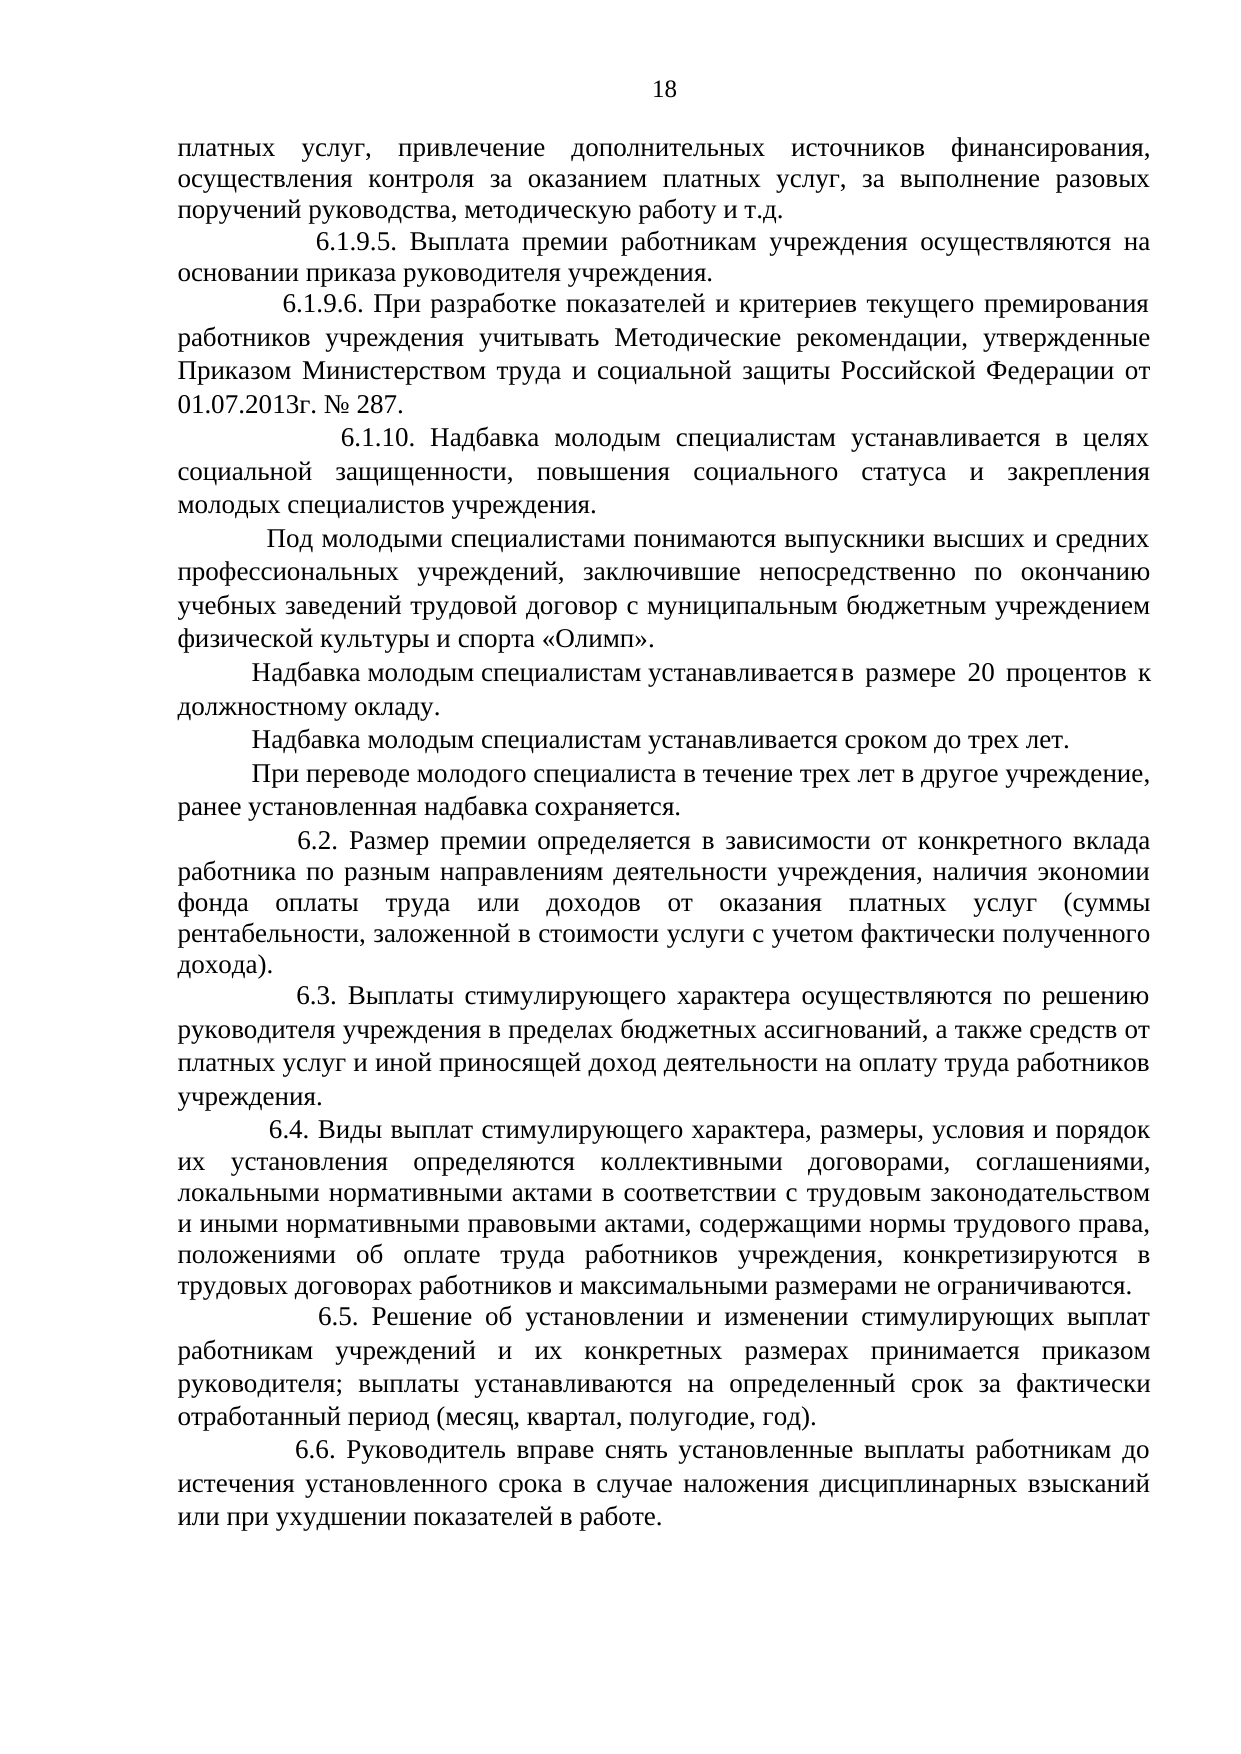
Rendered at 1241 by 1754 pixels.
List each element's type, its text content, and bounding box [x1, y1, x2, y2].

text 6.1.9.5. Выплата премии работникам учреждения осуществляются на основании приказа руководителя учреждения. [177, 225, 1152, 287]
text 6.6. Руководитель вправе снять установленные выплаты работникам до истечения установленного срока в случае наложения дисциплинарных взысканий или при ухудшении показателей в работе. [177, 1433, 1152, 1532]
text Надбавка молодым специалистам устанавливается в размере 20 процентов к должностному окладу. [177, 656, 1152, 721]
text При переводе молодого специалиста в течение трех лет в другое учреждение, ранее установленная надбавка сохраняется. [177, 757, 1152, 821]
text 6.2. Размер премии определяется в зависимости от конкретного вклада работника по разным направлениям деятельности учреждения, наличия экономии фонда оплаты труда или доходов от оказания платных услуг (суммы рентабельности, заложенной в стоимости услуги с учетом фактически полученного дохода). [177, 824, 1152, 979]
text 6.5. Решение об установлении и изменении стимулирующих выплат работникам учреждений и их конкретных размерах принимается приказом руководителя; выплаты устанавливаются на определенный срок за фактически отработанный период (месяц, квартал, полугодие, год). [177, 1301, 1152, 1431]
text 6.1.10. Надбавка молодым специалистам устанавливается в целях социальной защищенности, повышения социального статуса и закрепления молодых специалистов учреждения. [177, 421, 1152, 519]
text Надбавка молодым специалистам устанавливается сроком до трех лет. [177, 723, 1152, 754]
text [177, 131, 1152, 225]
text Под молодыми специалистами понимаются выпускники высших и средних профессиональных учреждений, заключившие непосредственно по окончанию учебных заведений трудовой договор с муниципальным бюджетным учреждением физической культуры и спорта «Олимп». [177, 522, 1152, 654]
text 6.4. Виды выплат стимулирующего характера, размеры, условия и порядок их установления определяются коллективными договорами, соглашениями, локальными нормативными актами в соответствии с трудовым законодательством и иными нормативными правовыми актами, содержащими нормы трудового права, положениями об оплате труда работников учреждения, конкретизируются в трудовых договорах работников и максимальными размерами не ограничиваются. [177, 1114, 1152, 1301]
text 6.3. Выплаты стимулирующего характера осуществляются по решению руководителя учреждения в пределах бюджетных ассигнований, а также средств от платных услуг и иной приносящей доход деятельности на оплату труда работников учреждения. [177, 979, 1152, 1111]
text 6.1.9.6. При разработке показателей и критериев текущего премирования работников учреждения учитывать Методические рекомендации, утвержденные Приказом Министерством труда и социальной защиты Российской Федерации от 01.07.2013г. № 287. [177, 287, 1152, 419]
